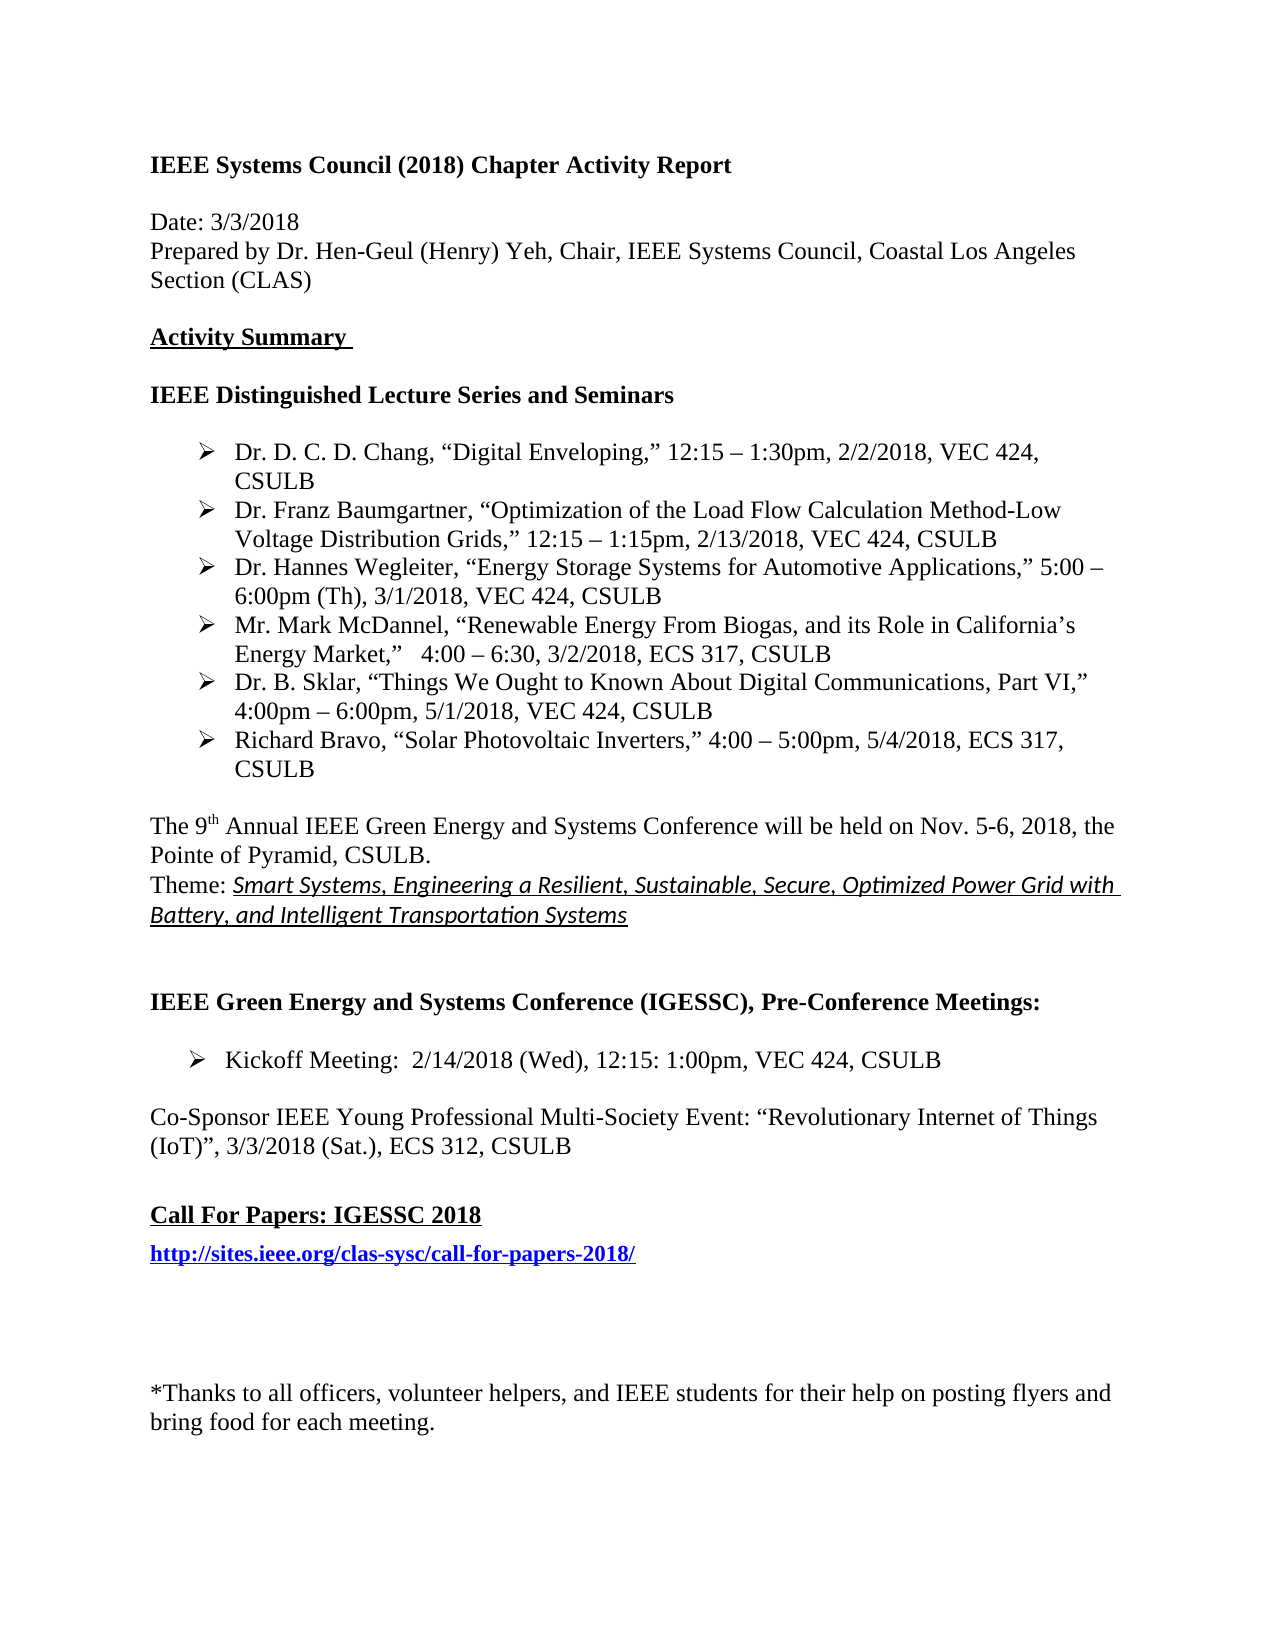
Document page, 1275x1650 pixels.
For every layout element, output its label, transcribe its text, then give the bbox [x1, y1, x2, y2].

text Theme: Smart Systems, Engineering a Resilient, Sustainable, Secure, Optimized Power Grid with Battery, and Intelligent Transportation Systems [150, 869, 1125, 930]
list Mr. Mark McDannel, “Renewable Energy From Biogas, and its Role in California’s Energy Market,” 4:00 – 6:30, 3/2/2018, ECS 317, CSULB [197, 610, 1125, 667]
text IEEE Systems Council (2018) Chapter Activity Report [150, 150, 1125, 179]
text *Thanks to all officers, volunteer helpers, and IEEE students for their help on posting flyers and bring food for each meeting. [150, 1378, 1125, 1436]
text The 9th Annual IEEE Green Energy and Systems Conference will be held on Nov. 5-6, 2018, the Pointe of Pyramid, CSULB. [150, 811, 1125, 869]
list Kickoff Meeting: 2/14/2018 (Wed), 12:15: 1:00pm, VEC 424, CSULB [187, 1045, 1125, 1073]
text Co-Sponsor IEEE Young Professional Multi-Society Event: “Revolutionary Internet of Things (IoT)”, 3/3/2018 (Sat.), ECS 312, CSULB [150, 1102, 1125, 1160]
list Dr. B. Sklar, “Things We Ought to Known About Digital Communications, Part VI,” 4:00pm – 6:00pm, 5/1/2018, VEC 424, CSULB [197, 667, 1125, 725]
list Dr. D. C. D. Chang, “Digital Enveloping,” 12:15 – 1:30pm, 2/2/2018, VEC 424, CSULB [197, 437, 1125, 495]
text IEEE Green Energy and Systems Conference (IGESSC), Pre-Conference Meetings: [150, 987, 1125, 1016]
text IEEE Distinguished Lecture Series and Seminars [150, 380, 1125, 409]
list Dr. Franz Baumgartner, “Optimization of the Load Flow Calculation Method-Low Voltage Distribution Grids,” 12:15 – 1:15pm, 2/13/2018, VEC 424, CSULB [197, 495, 1125, 552]
subtitle http://sites.ieee.org/clas-sysc/call-for-papers-2018/ [150, 1243, 1125, 1266]
subtitle Call For Papers: IGESSC 2018 [150, 1203, 1125, 1228]
text Activity Summary [150, 322, 1125, 351]
text Date: 3/3/2018 [150, 207, 1125, 236]
list Richard Bravo, “Solar Photovoltaic Inverters,” 4:00 – 5:00pm, 5/4/2018, ECS 317, CSULB [197, 725, 1125, 782]
list Dr. Hannes Wegleiter, “Energy Storage Systems for Automotive Applications,” 5:00 – 6:00pm (Th), 3/1/2018, VEC 424, CSULB [197, 552, 1125, 610]
text Prepared by Dr. Hen-Geul (Henry) Yeh, Chair, IEEE Systems Council, Coastal Los Angeles Section (CLAS) [150, 236, 1125, 294]
